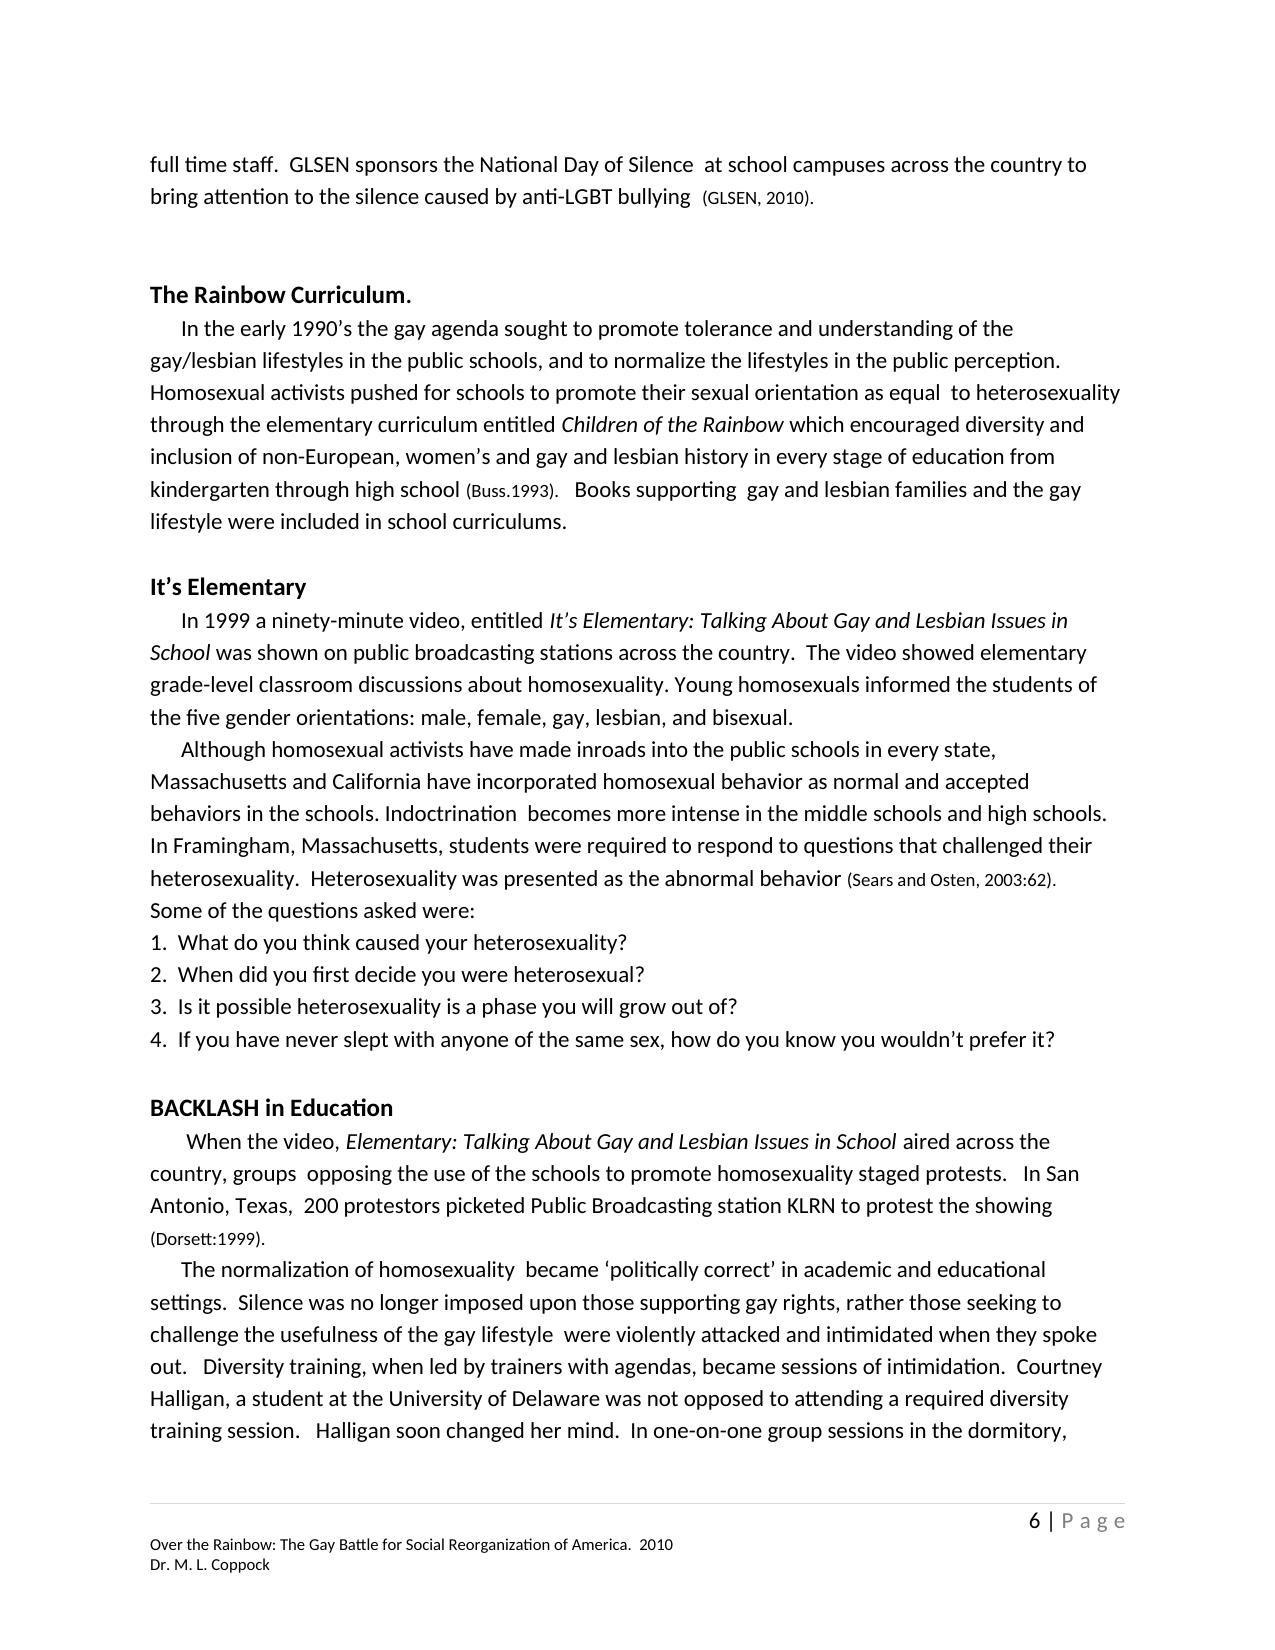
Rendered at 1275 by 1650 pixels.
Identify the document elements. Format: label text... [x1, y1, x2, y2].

text Some of the questions asked were: [150, 896, 1125, 924]
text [150, 150, 1125, 210]
text The Rainbow Curriculum. [150, 279, 1125, 309]
text It’s Elementary [150, 571, 1125, 602]
text In the early 1990’s the gay agenda sought to promote tolerance and understanding of the gay/lesbian lifestyles in the public schools, and to normalize the lifestyles in the public perception. Homosexual activists pushed for schools to promote their sexual orientation as equal to heterosexuality through the elementary curriculum entitled Children of the Rainbow which encouraged diversity and inclusion of non-European, women’s and gay and lesbian history in every stage of education from kindergarten through high school (Buss.1993). Books supporting gay and lesbian families and the gay lifestyle were included in school curriculums. [150, 314, 1125, 535]
text In 1999 a ninety-minute video, entitled It’s Elementary: Talking About Gay and Lesbian Issues in School was shown on public broadcasting stations across the country. The video showed elementary grade-level classroom discussions about homosexuality. Young homosexuals informed the students of the five gender orientations: male, female, gay, lesbian, and bisexual. [150, 606, 1125, 731]
text 1. What do you think caused your heterosexuality? [150, 928, 1125, 956]
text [150, 1256, 1125, 1444]
text BACKLASH in Education [150, 1092, 1125, 1122]
text 4. If you have never slept with anyone of the same sex, how do you know you wouldn’t prefer it? [150, 1025, 1125, 1053]
text When the video, Elementary: Talking About Gay and Lesbian Issues in School aired across the country, groups opposing the use of the schools to promote homosexuality staged protests. In San Antonio, Texas, 200 protestors picketed Public Broadcasting station KLRN to protest the showing (Dorsett:1999). [150, 1127, 1125, 1251]
text Although homosexual activists have made inroads into the public schools in every state, Massachusetts and California have incorporated homosexual behavior as normal and accepted behaviors in the schools. Indoctrination becomes more intense in the middle schools and high schools. In Framingham, Massachusetts, students were required to respond to questions that challenged their heterosexuality. Heterosexuality was presented as the abnormal behavior (Sears and Osten, 2003:62). [150, 735, 1125, 892]
text 3. Is it possible heterosexuality is a phase you will grow out of? [150, 992, 1125, 1021]
text 2. When did you first decide you were heterosexual? [150, 960, 1125, 988]
